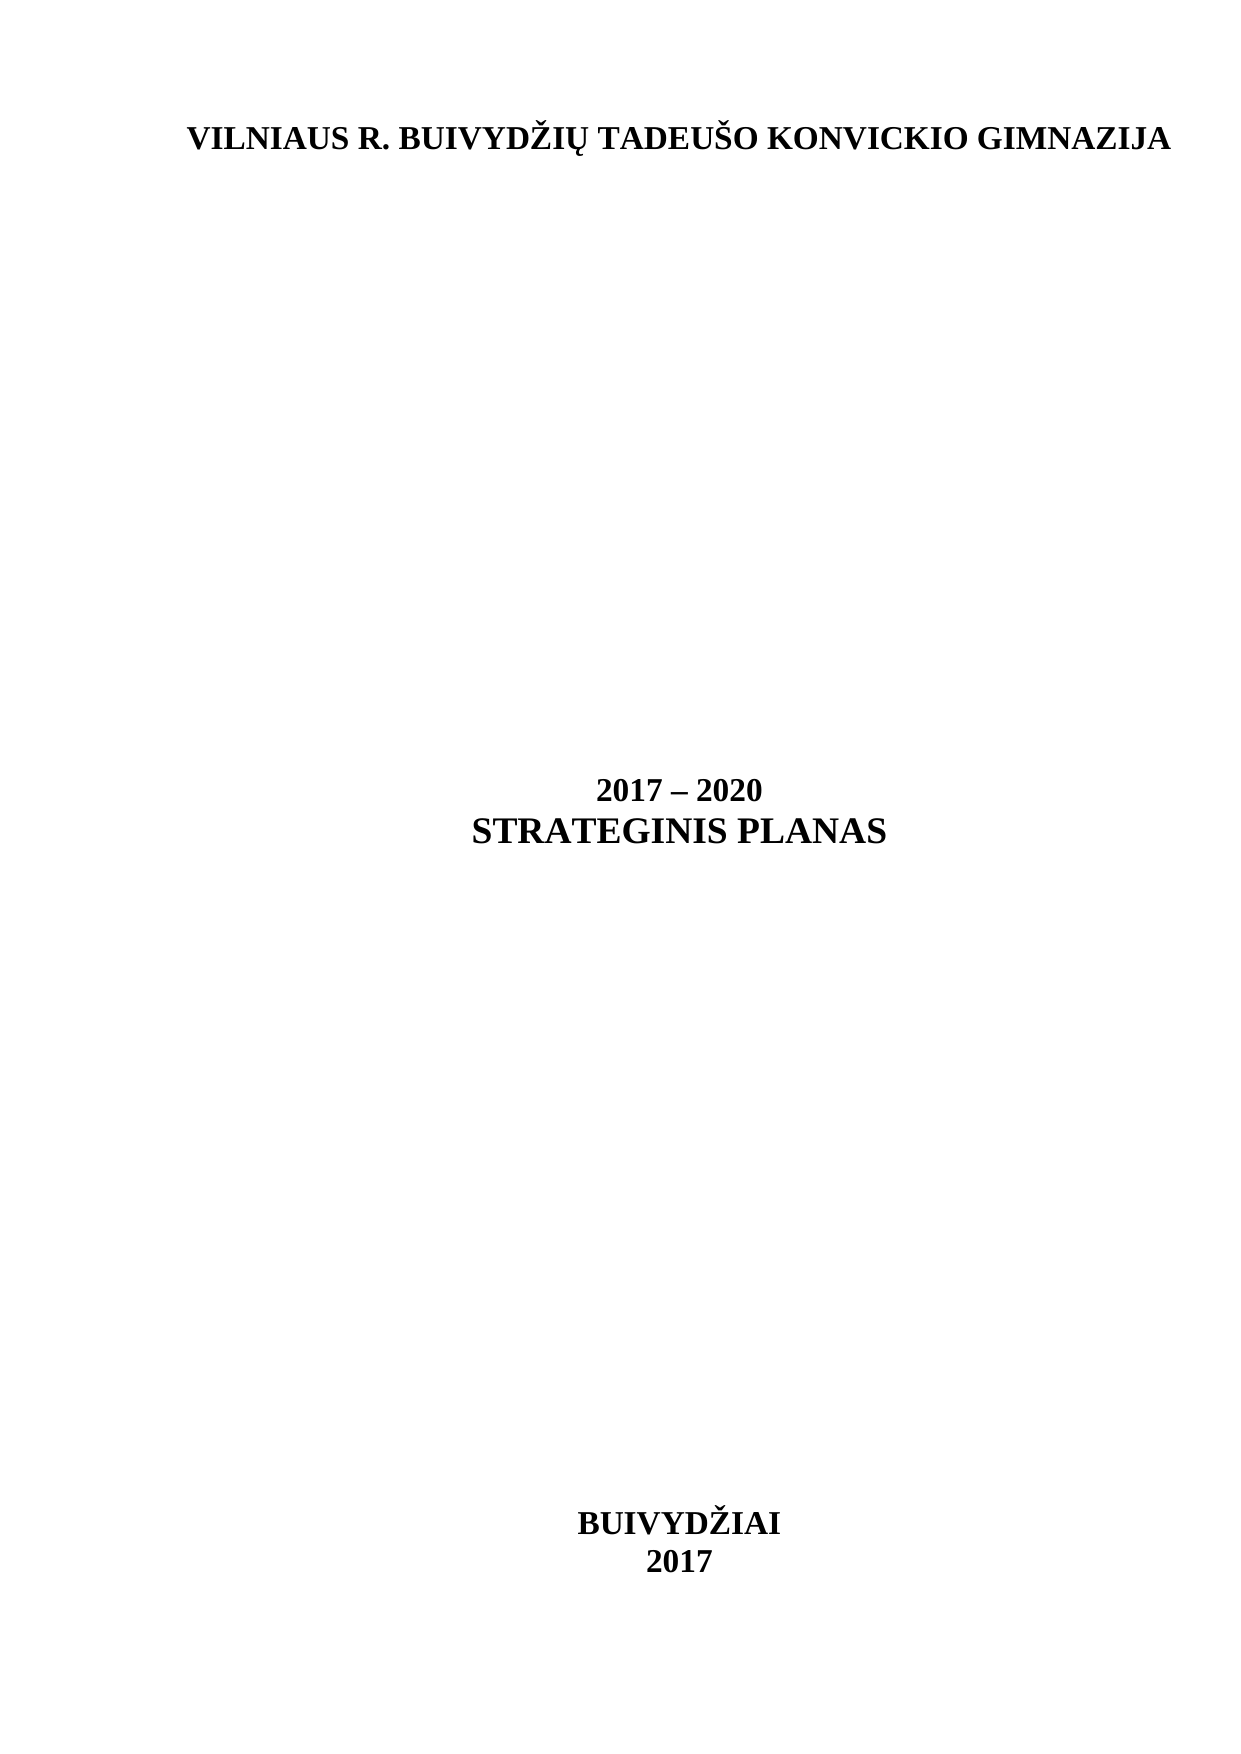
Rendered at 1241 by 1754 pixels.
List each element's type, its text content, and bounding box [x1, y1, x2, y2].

text 2017 [177, 1541, 1181, 1579]
text BUIVYDŽIAI [177, 1503, 1181, 1541]
text 2017 – 2020 [177, 770, 1181, 808]
text STRATEGINIS PLANAS [177, 808, 1181, 851]
text VILNIAUS R. BUIVYDŽIŲ TADEUŠO KONVICKIO GIMNAZIJA [177, 118, 1181, 156]
